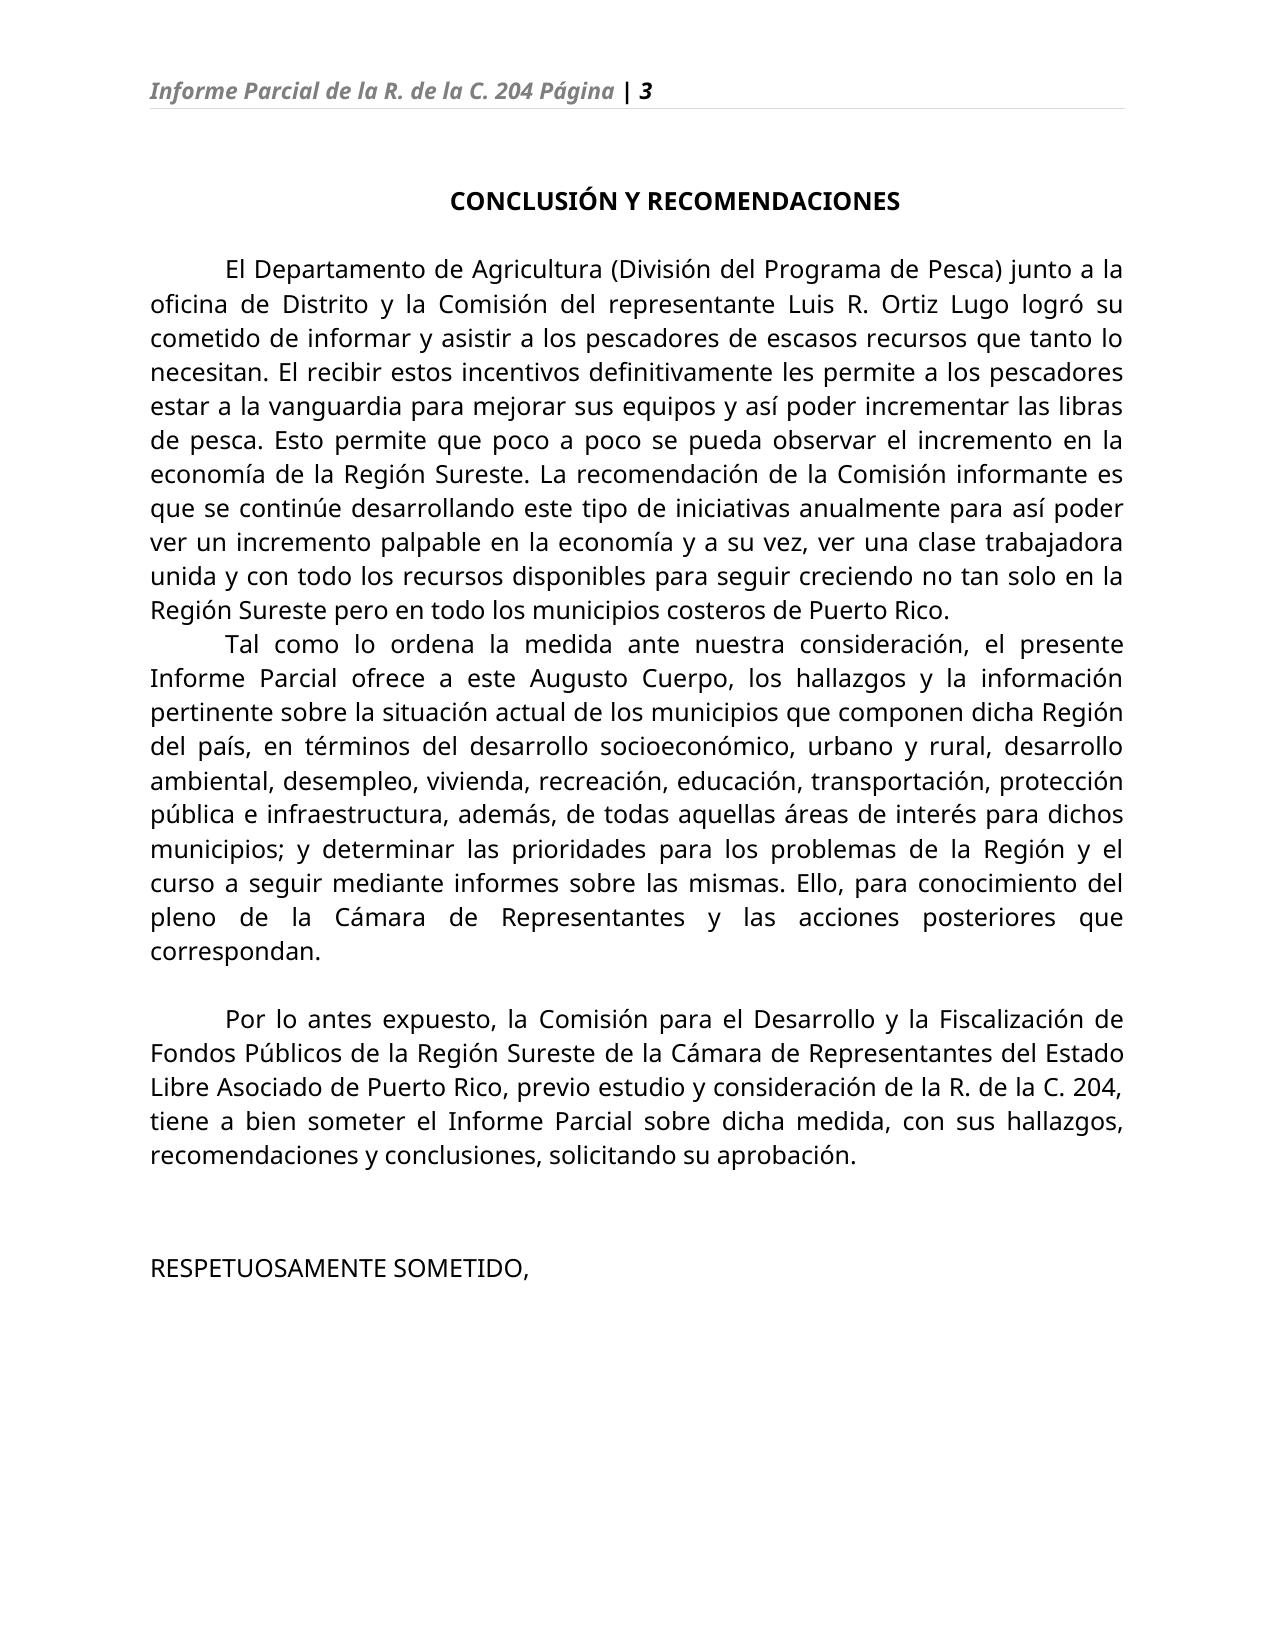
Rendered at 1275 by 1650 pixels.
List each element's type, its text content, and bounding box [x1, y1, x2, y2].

text RESPETUOSAMENTE SOMETIDO, [150, 1250, 1125, 1284]
text CONCLUSIÓN Y RECOMENDACIONES [150, 184, 1125, 218]
text Por lo antes expuesto, la Comisión para el Desarrollo y la Fiscalización de Fondos Públicos de la Región Sureste de la Cámara de Representantes del Estado Libre Asociado de Puerto Rico, previo estudio y consideración de la R. de la C. 204, tiene a bien someter el Informe Parcial sobre dicha medida, con sus hallazgos, recomendaciones y conclusiones, solicitando su aprobación. [150, 1036, 1125, 1172]
text Tal como lo ordena la medida ante nuestra consideración, el presente Informe Parcial ofrece a este Augusto Cuerpo, los hallazgos y la información pertinente sobre la situación actual de los municipios que componen dicha Región del país, en términos del desarrollo socioeconómico, urbano y rural, desarrollo ambiental, desempleo, vivienda, recreación, educación, transportación, protección pública e infraestructura, además, de todas aquellas áreas de interés para dichos municipios; y determinar las prioridades para los problemas de la Región y el curso a seguir mediante informes sobre las mismas. Ello, para conocimiento del pleno de la Cámara de Representantes y las acciones posteriores que correspondan. [150, 627, 1125, 967]
text El Departamento de Agricultura (División del Programa de Pesca) junto a la oficina de Distrito y la Comisión del representante Luis R. Ortiz Lugo logró su cometido de informar y asistir a los pescadores de escasos recursos que tanto lo necesitan. El recibir estos incentivos definitivamente les permite a los pescadores estar a la vanguardia para mejorar sus equipos y así poder incrementar las libras de pesca. Esto permite que poco a poco se pueda observar el incremento en la economía de la Región Sureste. La recomendación de la Comisión informante es que se continúe desarrollando este tipo de iniciativas anualmente para así poder ver un incremento palpable en la economía y a su vez, ver una clase trabajadora unida y con todo los recursos disponibles para seguir creciendo no tan solo en la Región Sureste pero en todo los municipios costeros de Puerto Rico. [150, 252, 1125, 627]
